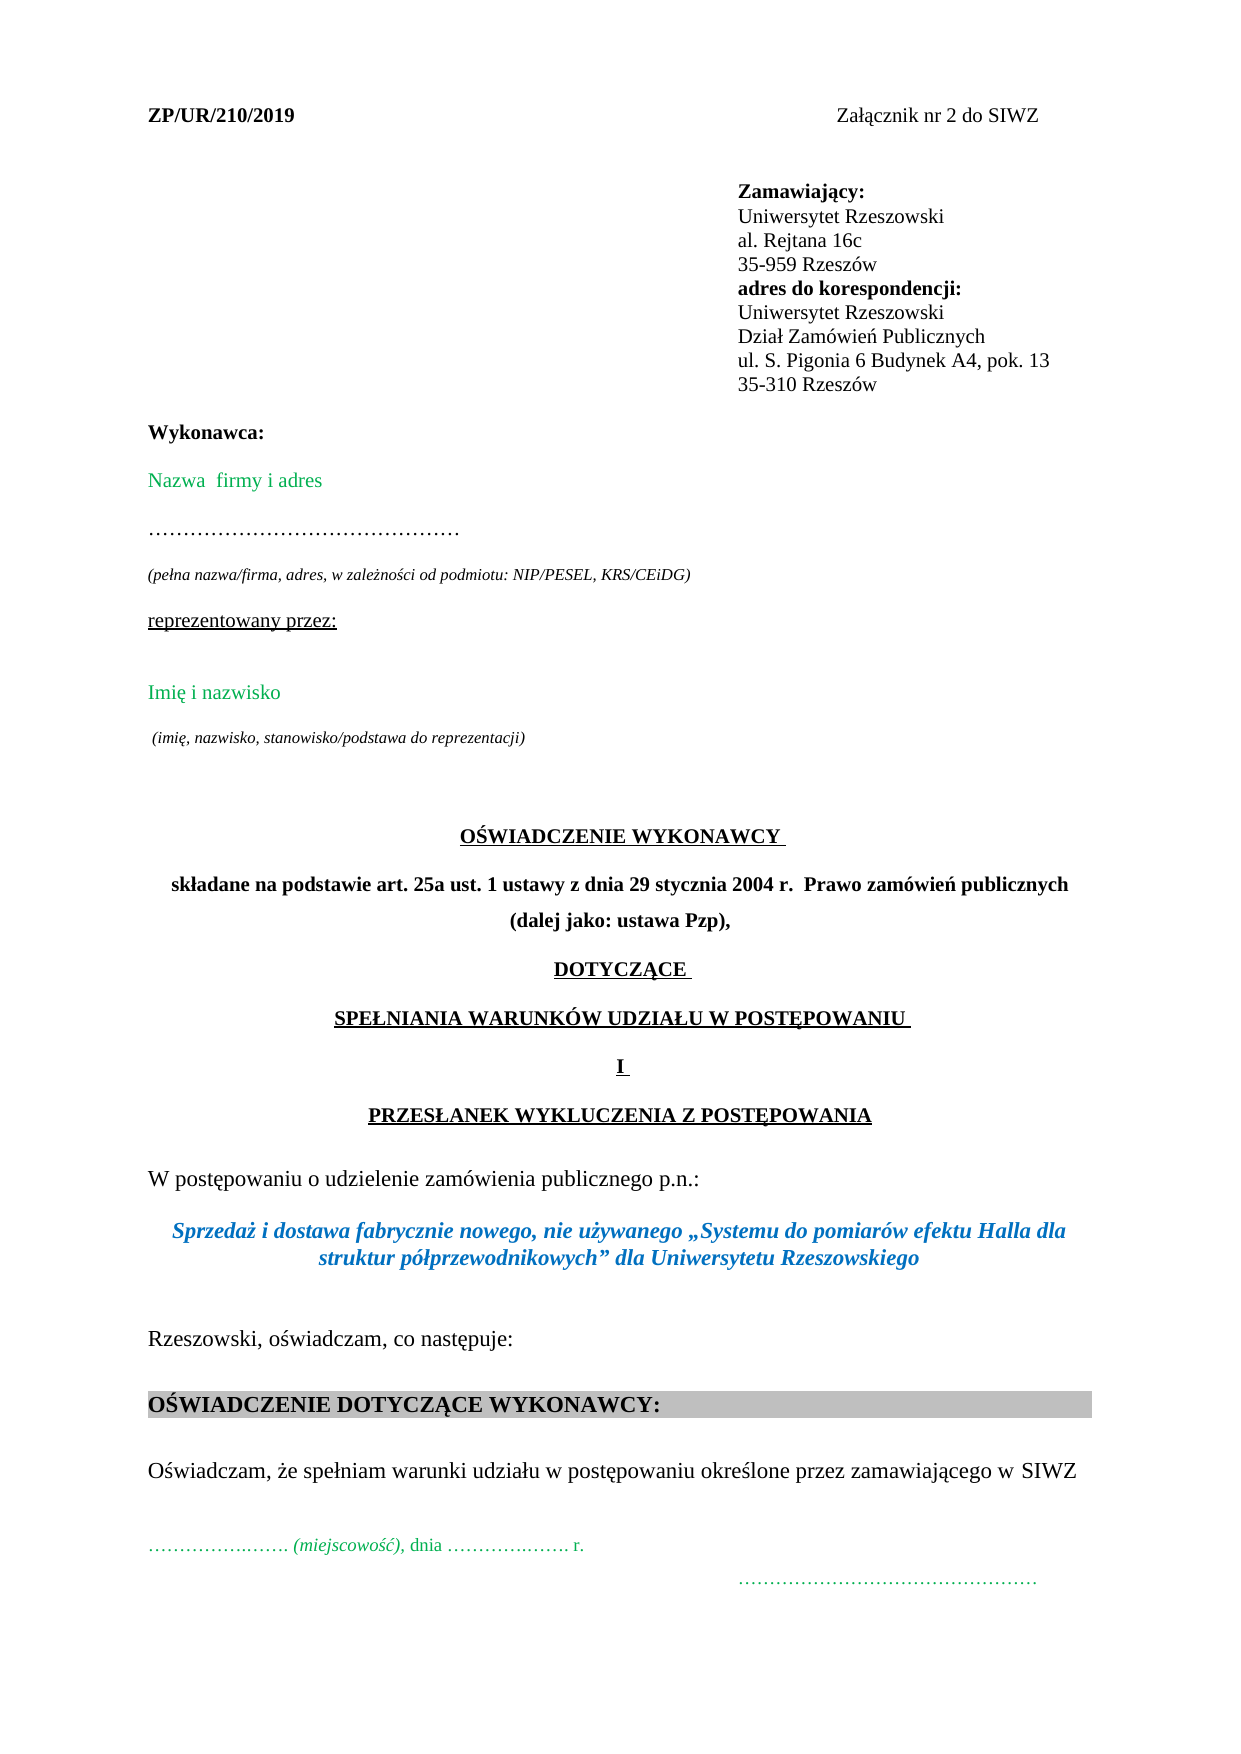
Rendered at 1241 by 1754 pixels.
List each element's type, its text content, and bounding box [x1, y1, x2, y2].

text Dział Zamówień Publicznych [738, 324, 1092, 348]
text (imię, nazwisko, stanowisko/podstawa do reprezentacji) [148, 728, 1092, 747]
text Uniwersytet Rzeszowski [738, 300, 1092, 324]
text ul. S. Pigonia 6 Budynek A4, pok. 13 [738, 348, 1092, 372]
text I [148, 1054, 1092, 1078]
text Nazwa firmy i adres [148, 468, 472, 492]
text Oświadczam, że spełniam warunki udziału w postępowaniu określone przez zamawiającego w SIWZ [148, 1457, 1092, 1483]
text Uniwersytet Rzeszowski [738, 203, 1092, 228]
text OŚWIADCZENIE WYKONAWCY [148, 824, 1092, 848]
text Sprzedaż i dostawa fabrycznie nowego, nie używanego „Systemu do pomiarów efektu Halla dla struktur półprzewodnikowych” dla Uniwersytetu Rzeszowskiego [148, 1218, 1092, 1270]
text ……………………………………… [148, 516, 472, 540]
text ………………………………………… [148, 1567, 1092, 1588]
text W postępowaniu o udzielenie zamówienia publicznego p.n.: [148, 1165, 1092, 1191]
text OŚWIADCZENIE DOTYCZĄCE WYKONAWCY: [148, 1391, 1092, 1418]
text Imię i nazwisko [148, 680, 1092, 704]
text al. Rejtana 16c [738, 228, 1092, 252]
text Zamawiający: [738, 179, 1092, 203]
text (pełna nazwa/firma, adres, w zależności od podmiotu: NIP/PESEL, KRS/CEiDG) [148, 564, 1092, 583]
text DOTYCZĄCE [148, 957, 1092, 981]
text reprezentowany przez: [148, 608, 1092, 632]
text Rzeszowski, oświadczam, co następuje: [148, 1325, 1092, 1352]
text składane na podstawie art. 25a ust. 1 ustawy z dnia 29 stycznia 2004 r. Prawo zamówień publicznych (dalej jako: ustawa Pzp), [148, 872, 1092, 932]
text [148, 1534, 1092, 1556]
text adres do korespondencji: [738, 276, 1092, 300]
text Wykonawca: [148, 420, 1092, 444]
text SPEŁNIANIA WARUNKÓW UDZIAŁU W POSTĘPOWANIU [148, 1005, 1092, 1029]
text ZP/UR/210/2019 Załącznik nr 2 do SIWZ [148, 103, 1092, 127]
text 35-310 Rzeszów [738, 372, 1092, 396]
text 35-959 Rzeszów [738, 252, 1092, 276]
text PRZESŁANEK WYKLUCZENIA Z POSTĘPOWANIA [148, 1102, 1092, 1127]
